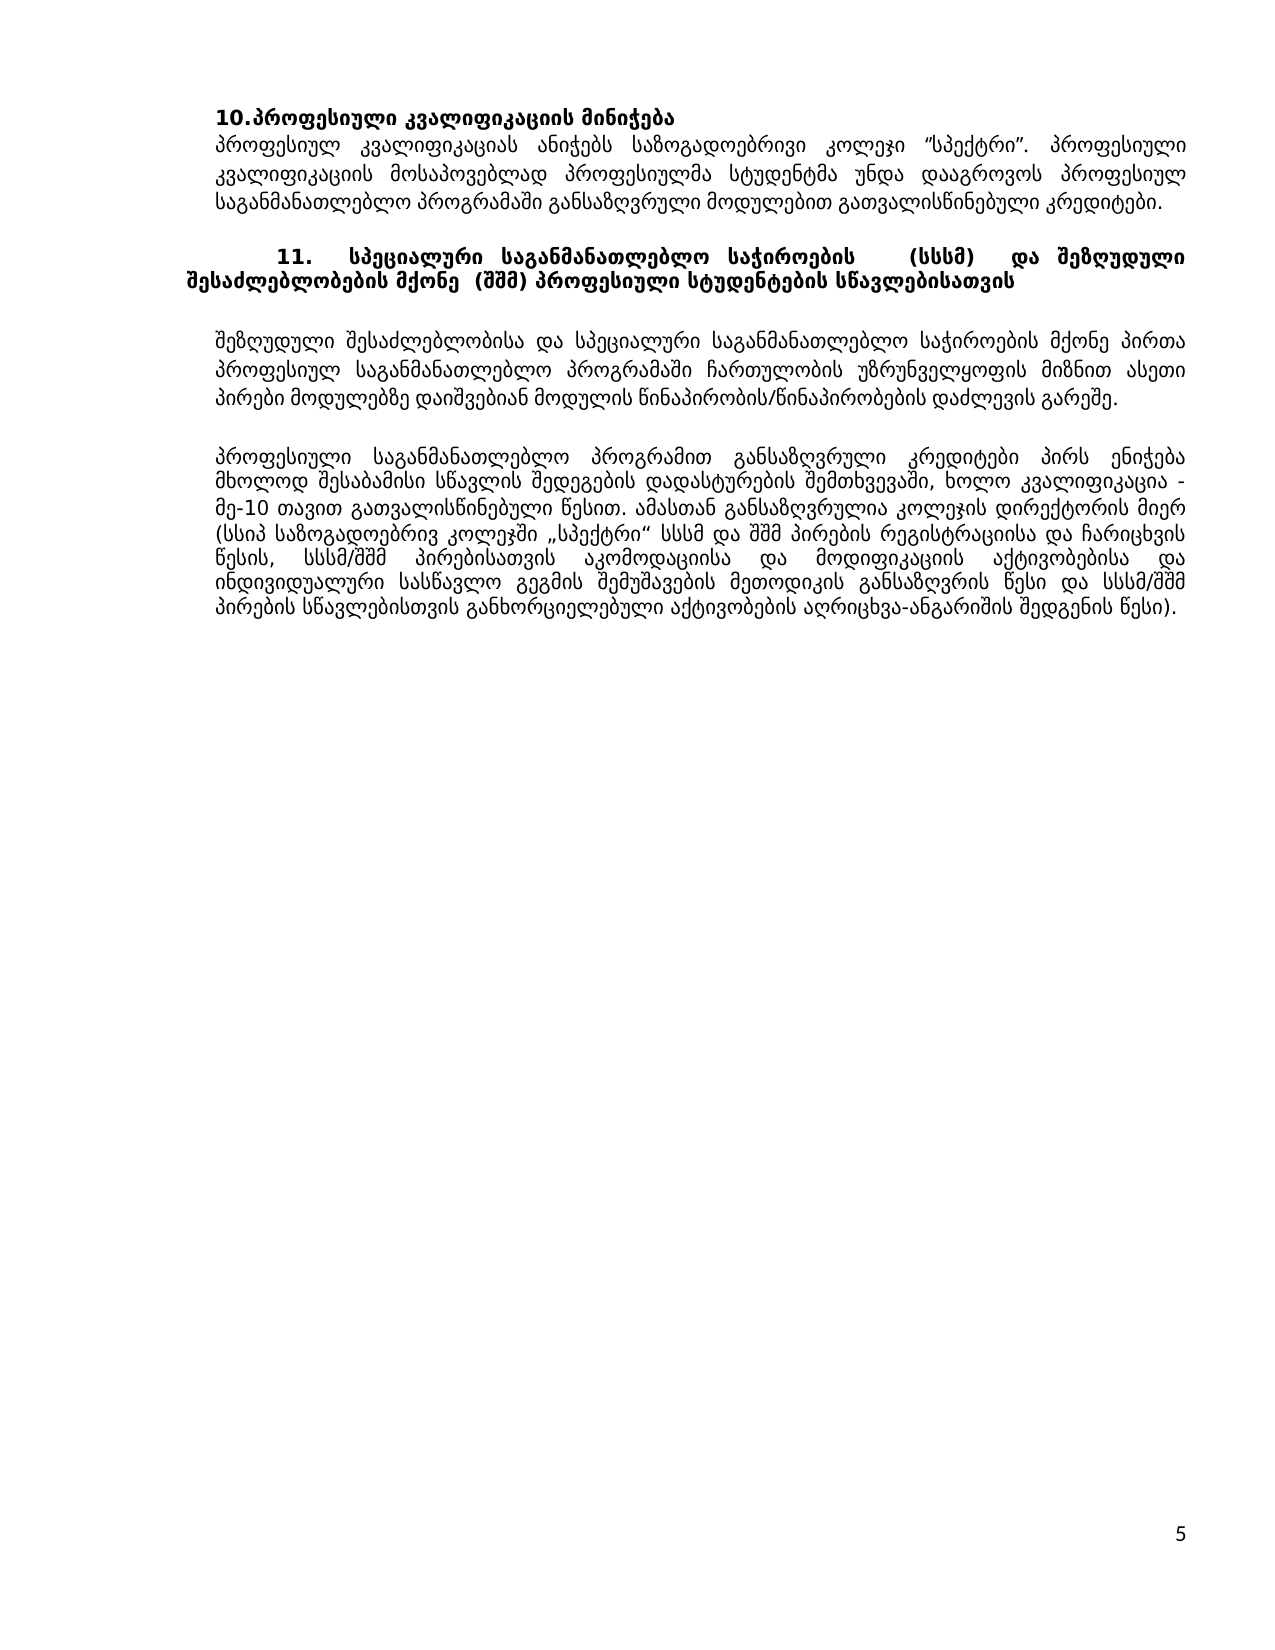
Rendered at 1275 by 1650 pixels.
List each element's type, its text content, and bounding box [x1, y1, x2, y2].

text შეზღუდული შესაძლებლობისა და სპეციალური საგანმანათლებლო საჭიროების მქონე პირთა პროფესიულ საგანმანათლებლო პროგრამაში ჩართულობის უზრუნველყოფის მიზნით ასეთი პირები მოდულებზე დაიშვებიან მოდულის წინაპირობის/წინაპირობების დაძლევის გარეშე. [215, 326, 1186, 412]
list პროფესიული კვალიფიკაციის მინიჭება [215, 106, 1186, 131]
text პროფესიული საგანმანათლებლო პროგრამით განსაზღვრული კრედიტები პირს ენიჭება მხოლოდ შესაბამისი სწავლის შედეგების დადასტურების შემთხვევაში, ხოლო კვალიფიკაცია - მე-10 თავით გათვალისწინებული წესით. ამასთან განსაზღვრულია კოლეჯის დირექტორის მიერ (სსიპ საზოგადოებრივ კოლეჯში „სპექტრი“ სსსმ და შშმ პირების რეგისტრაციისა და ჩარიცხვის წესის, სსსმ/შშმ პირებისათვის აკომოდაციისა და მოდიფიკაციის აქტივობებისა და ინდივიდუალური სასწავლო გეგმის შემუშავების მეთოდიკის განსაზღვრის წესი და სსსმ/შშმ პირების სწავლებისთვის განხორციელებული აქტივობების აღრიცხვა-ანგარიშის შედგენის წესი). [215, 445, 1186, 619]
text პროფესიულ კვალიფიკაციას ანიჭებს საზოგადოებრივი კოლეჯი ‘’სპექტრი’’. პროფესიული კვალიფიკაციის მოსაპოვებლად პროფესიულმა სტუდენტმა უნდა დააგროვოს პროფესიულ საგანმანათლებლო პროგრამაში განსაზღვრული მოდულებით გათვალისწინებული კრედიტები. [215, 131, 1186, 216]
text 11. სპეციალური საგანმანათლებლო საჭიროების (სსსმ) და შეზღუდული შესაძლებლობების მქონე (შშმ) პროფესიული სტუდენტების სწავლებისათვის [187, 245, 1186, 293]
